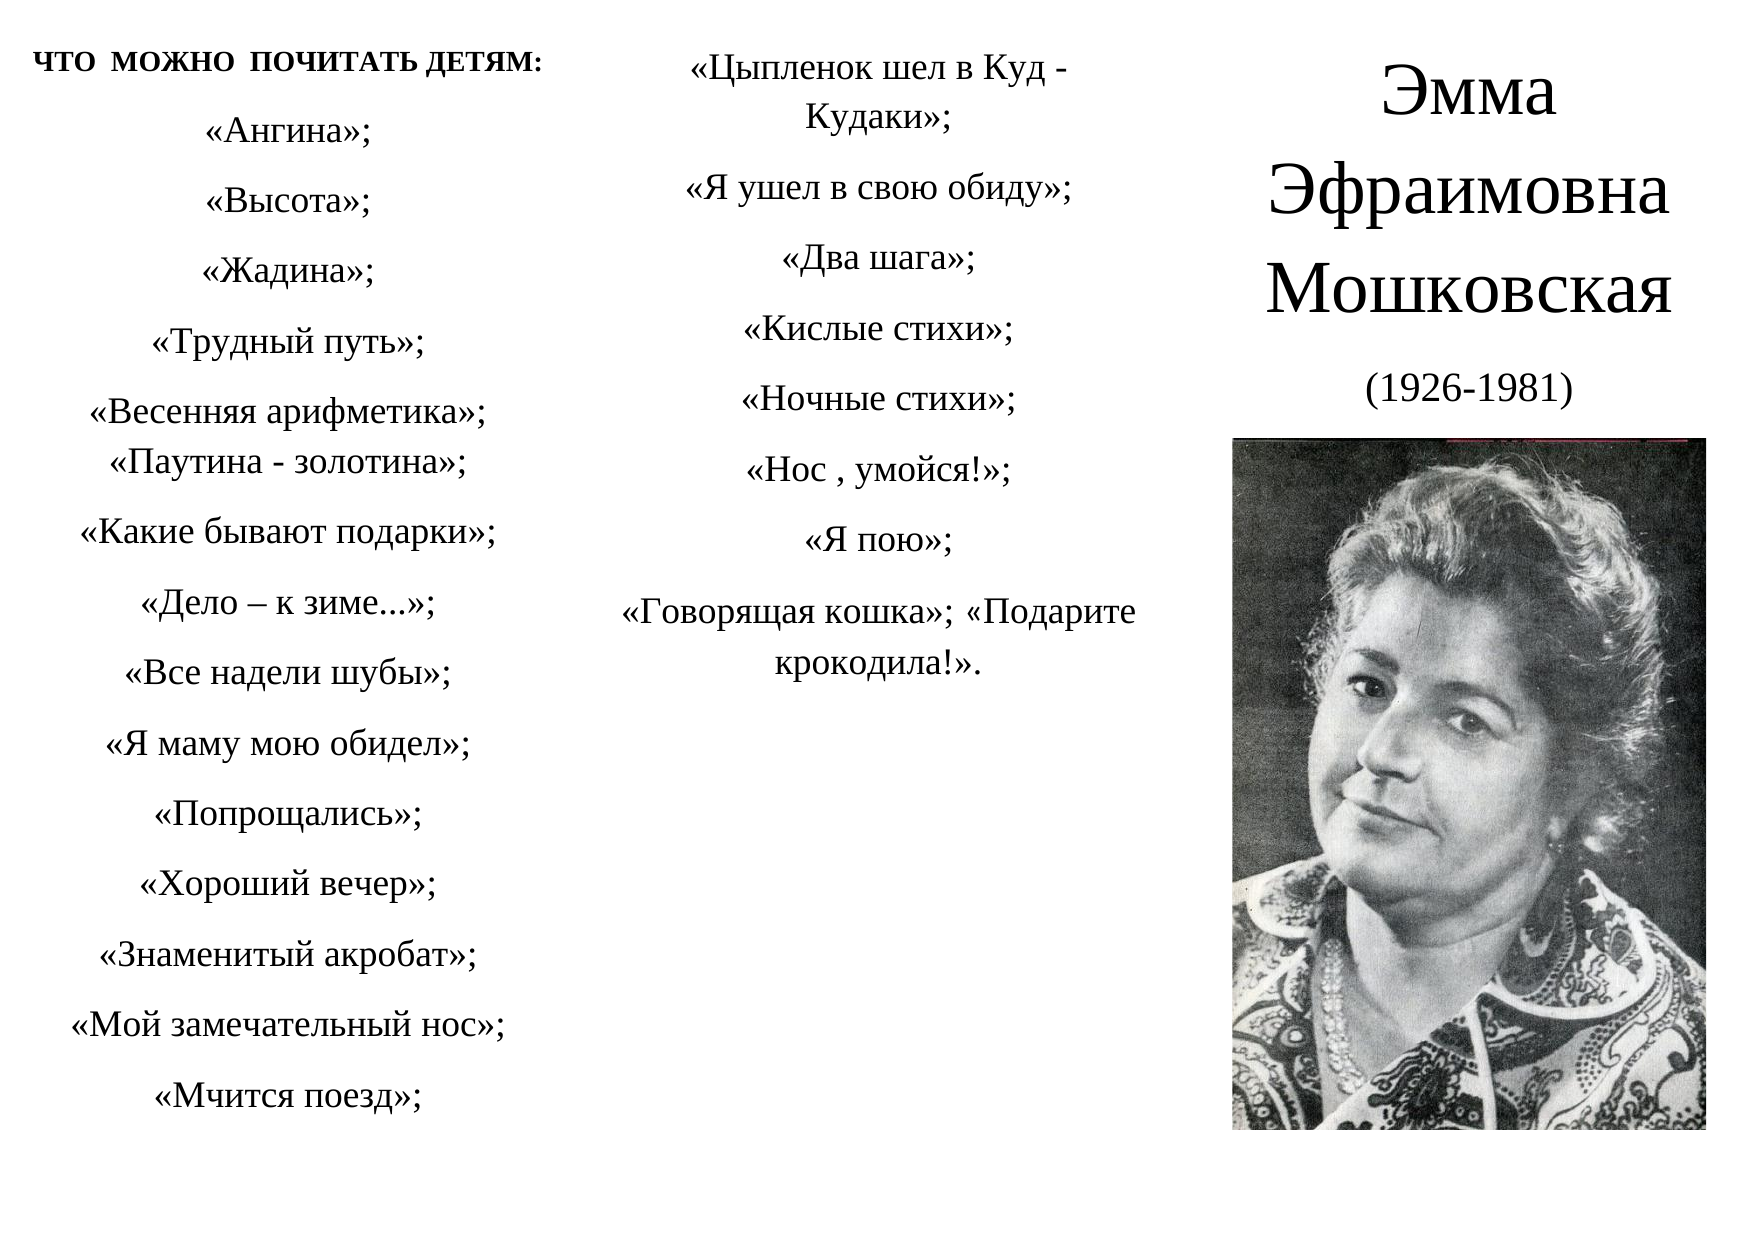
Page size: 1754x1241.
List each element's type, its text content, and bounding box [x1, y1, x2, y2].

text «Я маму мою обидел»; [29, 720, 546, 763]
text «Весенняя арифметика»; «Паутина - золотина»; [29, 389, 546, 481]
text «Говорящая кошка»; «Подарите крокодила!». [620, 587, 1137, 682]
text «Я ушел в свою обиду»; [620, 164, 1137, 207]
text «Ангина»; [29, 107, 546, 150]
text «Цыпленок шел в Куд - Кудаки»; [620, 44, 1137, 137]
text «Высота»; [29, 177, 546, 221]
text «Я пою»; [620, 516, 1137, 559]
text «Трудный путь»; [29, 318, 546, 361]
text «Дело – к зиме...»; [29, 579, 546, 622]
text «Кислые стихи»; [620, 305, 1137, 348]
text «Ночные стихи»; [620, 376, 1137, 419]
text «Хороший вечер»; [29, 861, 546, 904]
text «Знаменитый акробат»; [29, 931, 546, 974]
text (1926-1981) [1211, 363, 1728, 411]
text «Попрощались»; [29, 790, 546, 833]
text «Мчится поезд»; [29, 1072, 546, 1115]
text «Жадина»; [29, 248, 546, 291]
picture [1232, 438, 1707, 1130]
text «Мой замечательный нос»; [29, 1002, 546, 1045]
text Эмма Эфраимовна Мошковская [1211, 44, 1728, 329]
text «Ноc , умойся!»; [620, 446, 1137, 489]
text «Два шага»; [620, 235, 1137, 278]
text ЧТО МОЖНО ПОЧИТАТЬ ДЕТЯМ: [29, 44, 546, 78]
text «Все надели шубы»; [29, 649, 546, 693]
text «Какие бывают подарки»; [29, 509, 546, 552]
